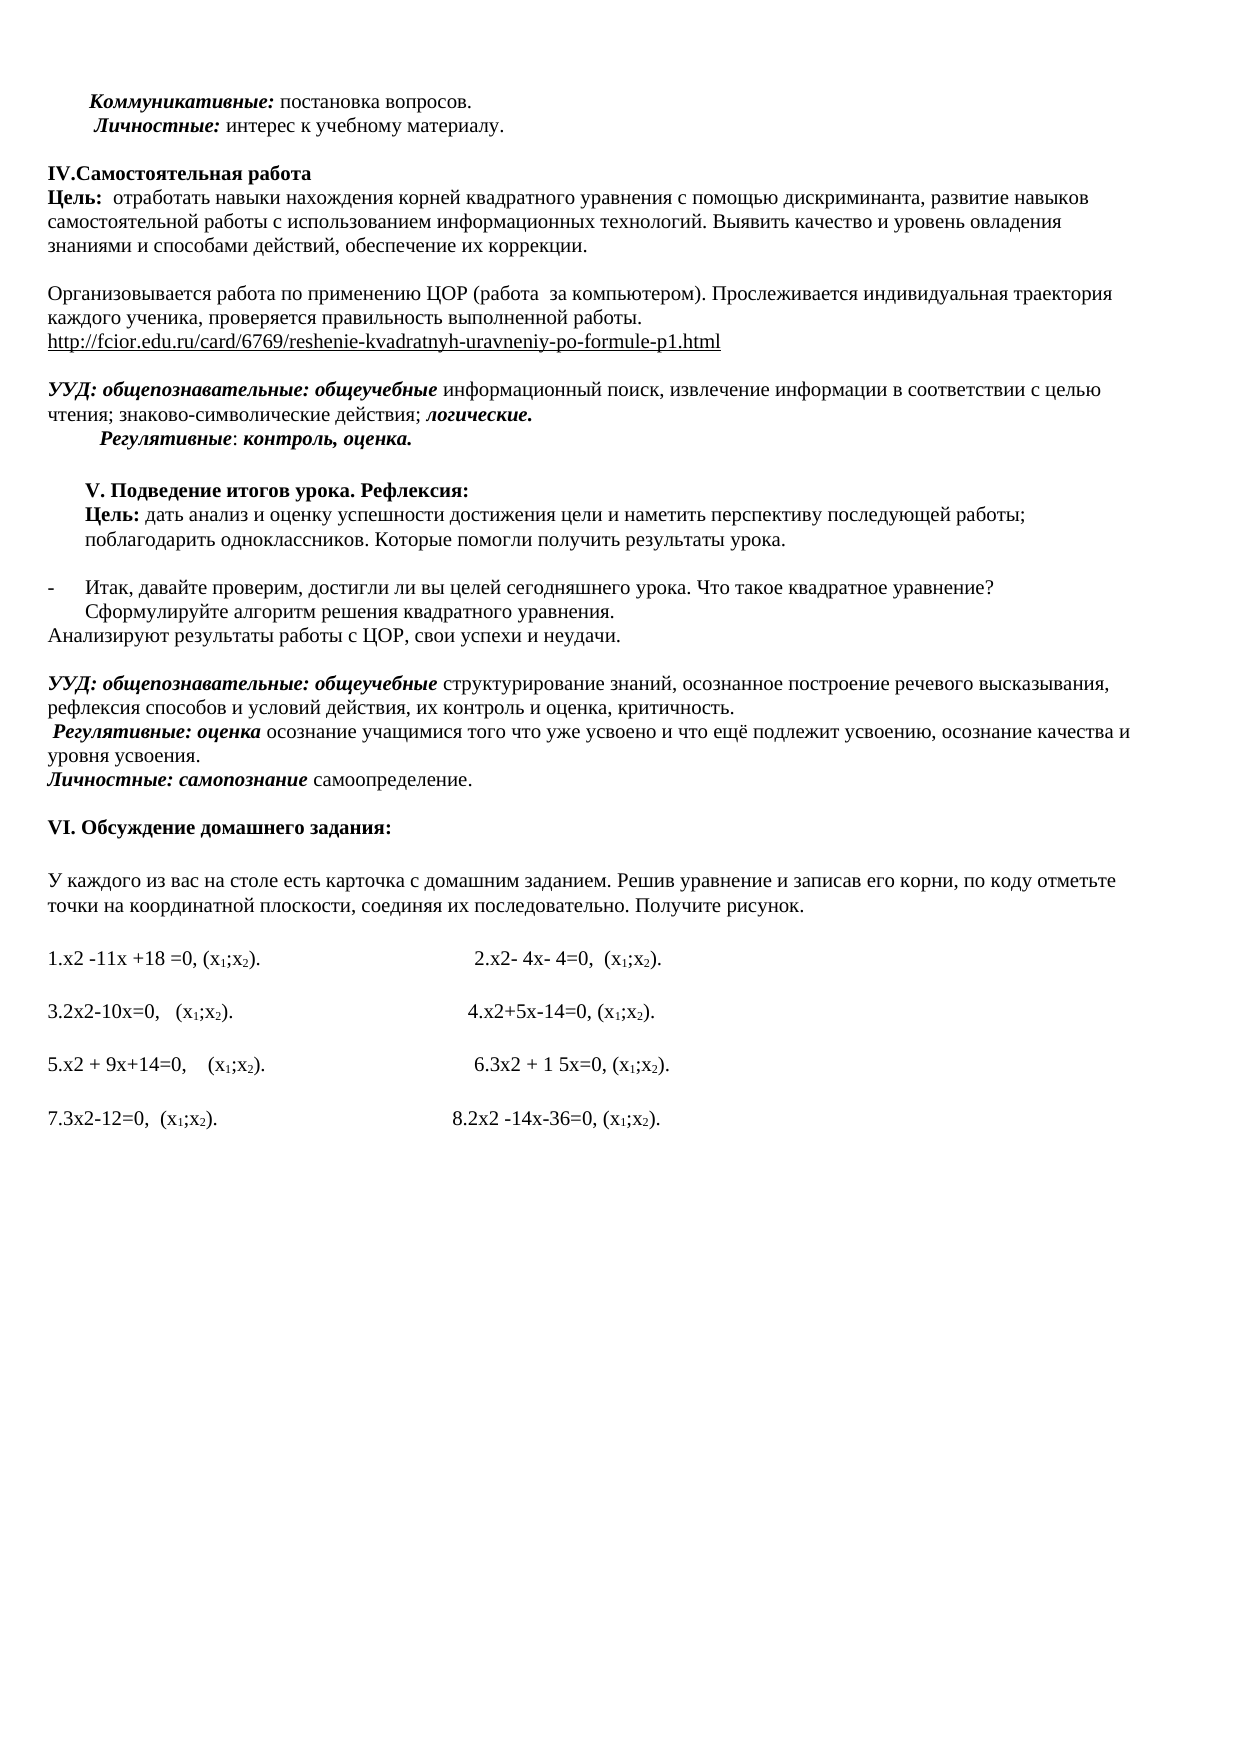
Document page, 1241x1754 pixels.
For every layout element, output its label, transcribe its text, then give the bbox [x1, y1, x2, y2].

text Личностные: интерес к учебному материалу. [47, 113, 1134, 137]
text Регулятивные: оценка осознание учащимися того что уже усвоено и что ещё подлежит усвоению, осознание качества и уровня усвоения. [47, 719, 1134, 767]
text УУД: общепознавательные: общеучебные структурирование знаний, осознанное построение речевого высказывания, рефлексия способов и условий действия, их контроль и оценка, критичность. [47, 647, 1134, 719]
text Личностные: самопознание самоопределение. [47, 767, 1134, 791]
text 5.х2 + 9х+14=0, (х1;х2). 6.3х2 + 1 5х=0, (х1;х2). [47, 1052, 1134, 1076]
text http://fcior.edu.ru/card/6769/reshenie-kvadratnyh-uravneniy-po-formule-p1.html [47, 329, 1134, 353]
text Организовывается работа по применению ЦОР (работа за компьютером). Прослеживается индивидуальная траектория каждого ученика, проверяется правильность выполненной работы. [47, 281, 1134, 329]
list Итак, давайте проверим, достигли ли вы целей сегодняшнего урока. Что такое квадратное уравнение? Сформулируйте алгоритм решения квадратного уравнения. [47, 574, 1134, 623]
text V. Подведение итогов урока. Рефлексия: [85, 478, 1134, 502]
text Коммуникативные: постановка вопросов. [47, 89, 1134, 113]
text VI. Обсуждение домашнего задания: [47, 815, 1134, 839]
text У каждого из вас на столе есть карточка с домашним заданием. Решив уравнение и записав его корни, по коду отметьте точки на координатной плоскости, соединяя их последовательно. Получите рисунок. [47, 868, 1134, 917]
text Цель: отработать навыки нахождения корней квадратного уравнения с помощью дискриминанта, развитие навыков самостоятельной работы с использованием информационных технологий. Выявить качество и уровень овладения знаниями и способами действий, обеспечение их коррекции. [47, 185, 1134, 257]
text 1.x2 -11х +18 =0, (х1;х2). 2.х2- 4х- 4=0, (х1;х2). [47, 946, 1134, 970]
text 3.2х2-10х=0, (х1;х2). 4.х2+5х-14=0, (х1;х2). [47, 999, 1134, 1023]
text Цель: дать анализ и оценку успешности достижения цели и наметить перспективу последующей работы; поблагодарить одноклассников. Которые помогли получить результаты урока. [85, 502, 1134, 551]
text УУД: общепознавательные: общеучебные информационный поиск, извлечение информации в соответствии с целью чтения; знаково-символические действия; логические. [47, 377, 1134, 426]
text IV.Самостоятельная работа [47, 161, 1134, 185]
text 7.3х2-12=0, (х1;х2). 8.2х2 -14х-36=0, (х1;х2). [47, 1105, 1134, 1129]
text Регулятивные: контроль, оценка. [47, 426, 1134, 449]
text Анализируют результаты работы с ЦОР, свои успехи и неудачи. [47, 623, 1134, 647]
